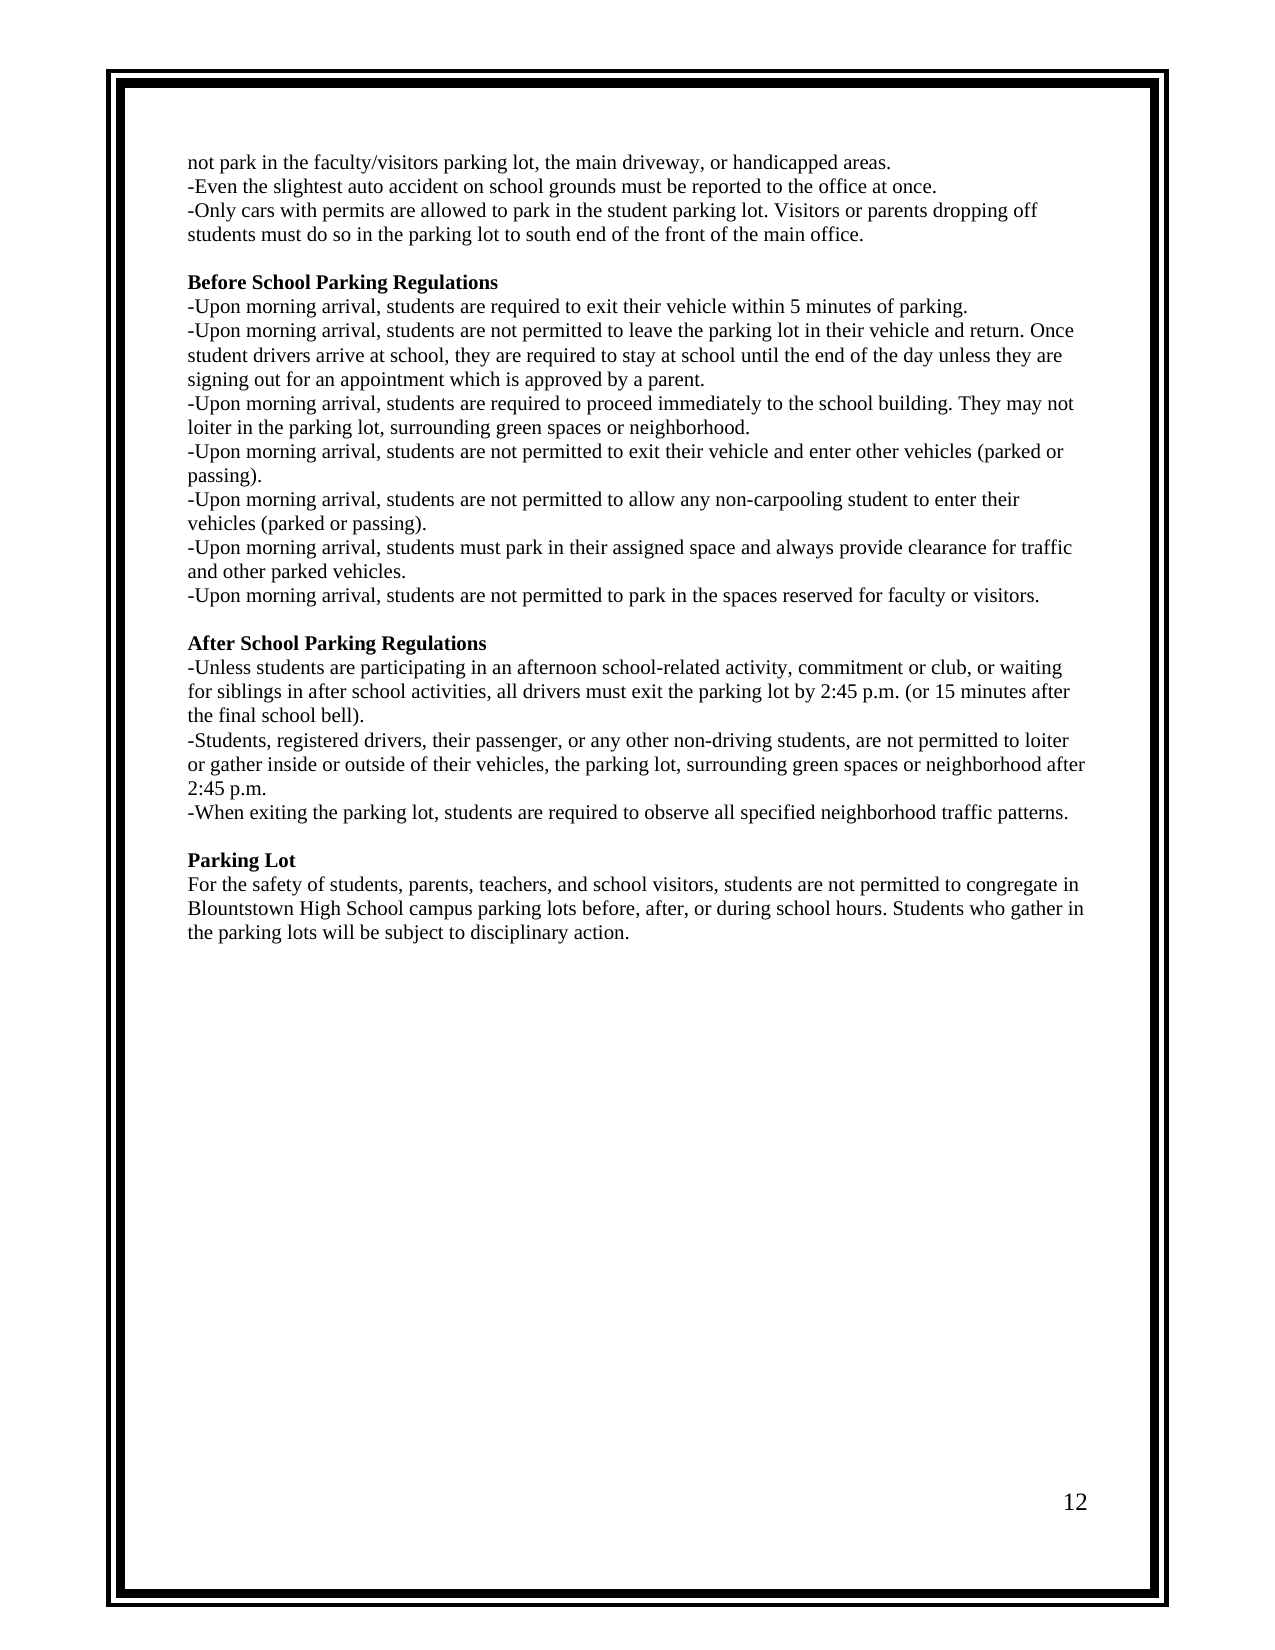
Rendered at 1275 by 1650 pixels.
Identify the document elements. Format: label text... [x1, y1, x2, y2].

text -Upon morning arrival, students are not permitted to allow any non-carpooling student to enter their vehicles (parked or passing). [187, 487, 1087, 535]
text -Only cars with permits are allowed to park in the student parking lot. Visitors or parents dropping off students must do so in the parking lot to south end of the front of the main office. [187, 198, 1087, 246]
text Before School Parking Regulations [187, 270, 1087, 294]
text -Students, registered drivers, their passenger, or any other non-driving students, are not permitted to loiter or gather inside or outside of their vehicles, the parking lot, surrounding green spaces or neighborhood after 2:45 p.m. [187, 727, 1087, 800]
text -Upon morning arrival, students are required to proceed immediately to the school building. They may not loiter in the parking lot, surrounding green spaces or neighborhood. [187, 391, 1087, 439]
text -Upon morning arrival, students are not permitted to exit their vehicle and enter other vehicles (parked or passing). [187, 439, 1087, 487]
text Parking Lot [187, 848, 1087, 872]
text -Upon morning arrival, students are not permitted to park in the spaces reserved for faculty or visitors. [187, 583, 1087, 607]
text -Unless students are participating in an afternoon school-related activity, commitment or club, or waiting for siblings in after school activities, all drivers must exit the parking lot by 2:45 p.m. (or 15 minutes after the final school bell). [187, 655, 1087, 727]
text For the safety of students, parents, teachers, and school visitors, students are not permitted to congregate in Blountstown High School campus parking lots before, after, or during school hours. Students who gather in the parking lots will be subject to disciplinary action. [187, 872, 1087, 944]
text -Upon morning arrival, students must park in their assigned space and always provide clearance for traffic and other parked vehicles. [187, 535, 1087, 583]
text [187, 150, 1087, 174]
text -When exiting the parking lot, students are required to observe all specified neighborhood traffic patterns. [187, 800, 1087, 824]
text -Upon morning arrival, students are not permitted to leave the parking lot in their vehicle and return. Once student drivers arrive at school, they are required to stay at school until the end of the day unless they are signing out for an appointment which is approved by a parent. [187, 318, 1087, 391]
text -Even the slightest auto accident on school grounds must be reported to the office at once. [187, 174, 1087, 198]
text After School Parking Regulations [187, 631, 1087, 655]
text -Upon morning arrival, students are required to exit their vehicle within 5 minutes of parking. [187, 294, 1087, 318]
